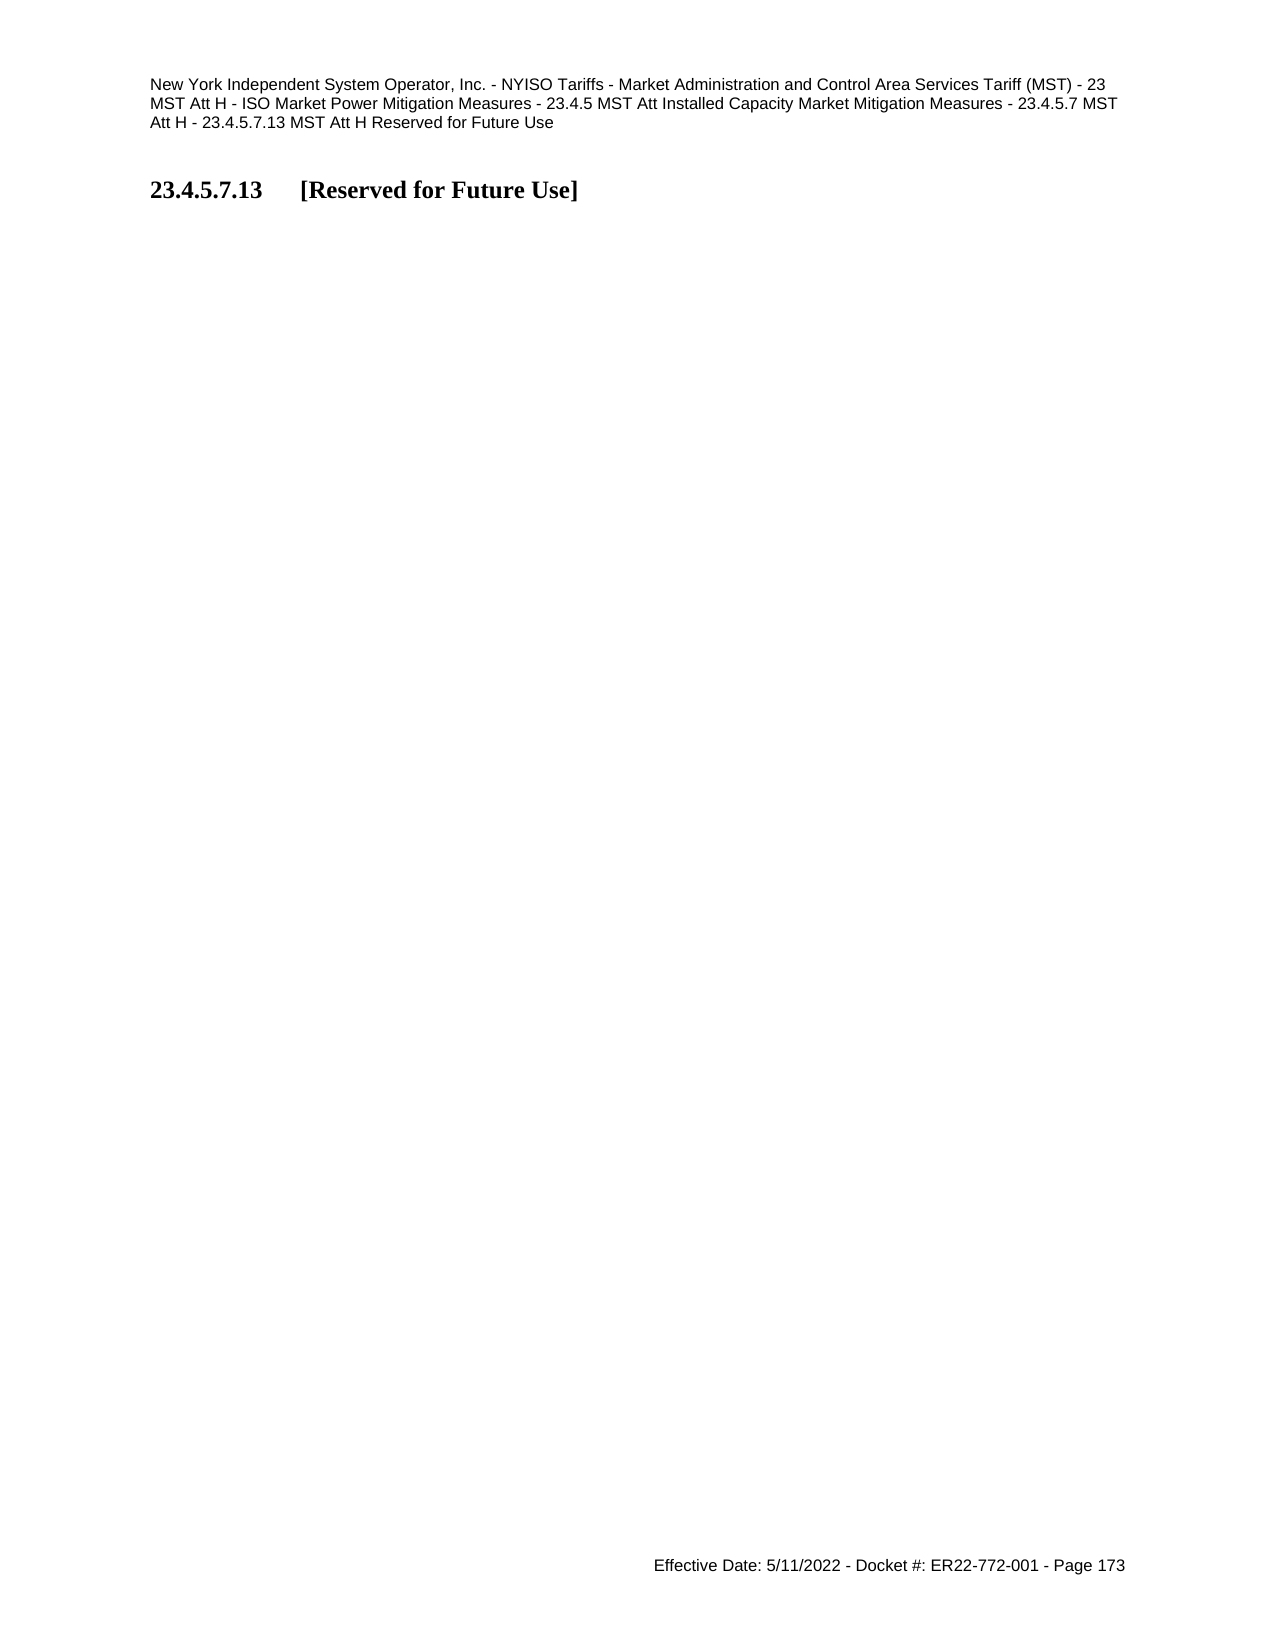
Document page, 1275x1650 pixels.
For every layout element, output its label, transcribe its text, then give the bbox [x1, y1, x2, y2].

subtitle 23.4.5.7.13 [Reserved for Future Use] [150, 175, 1125, 204]
